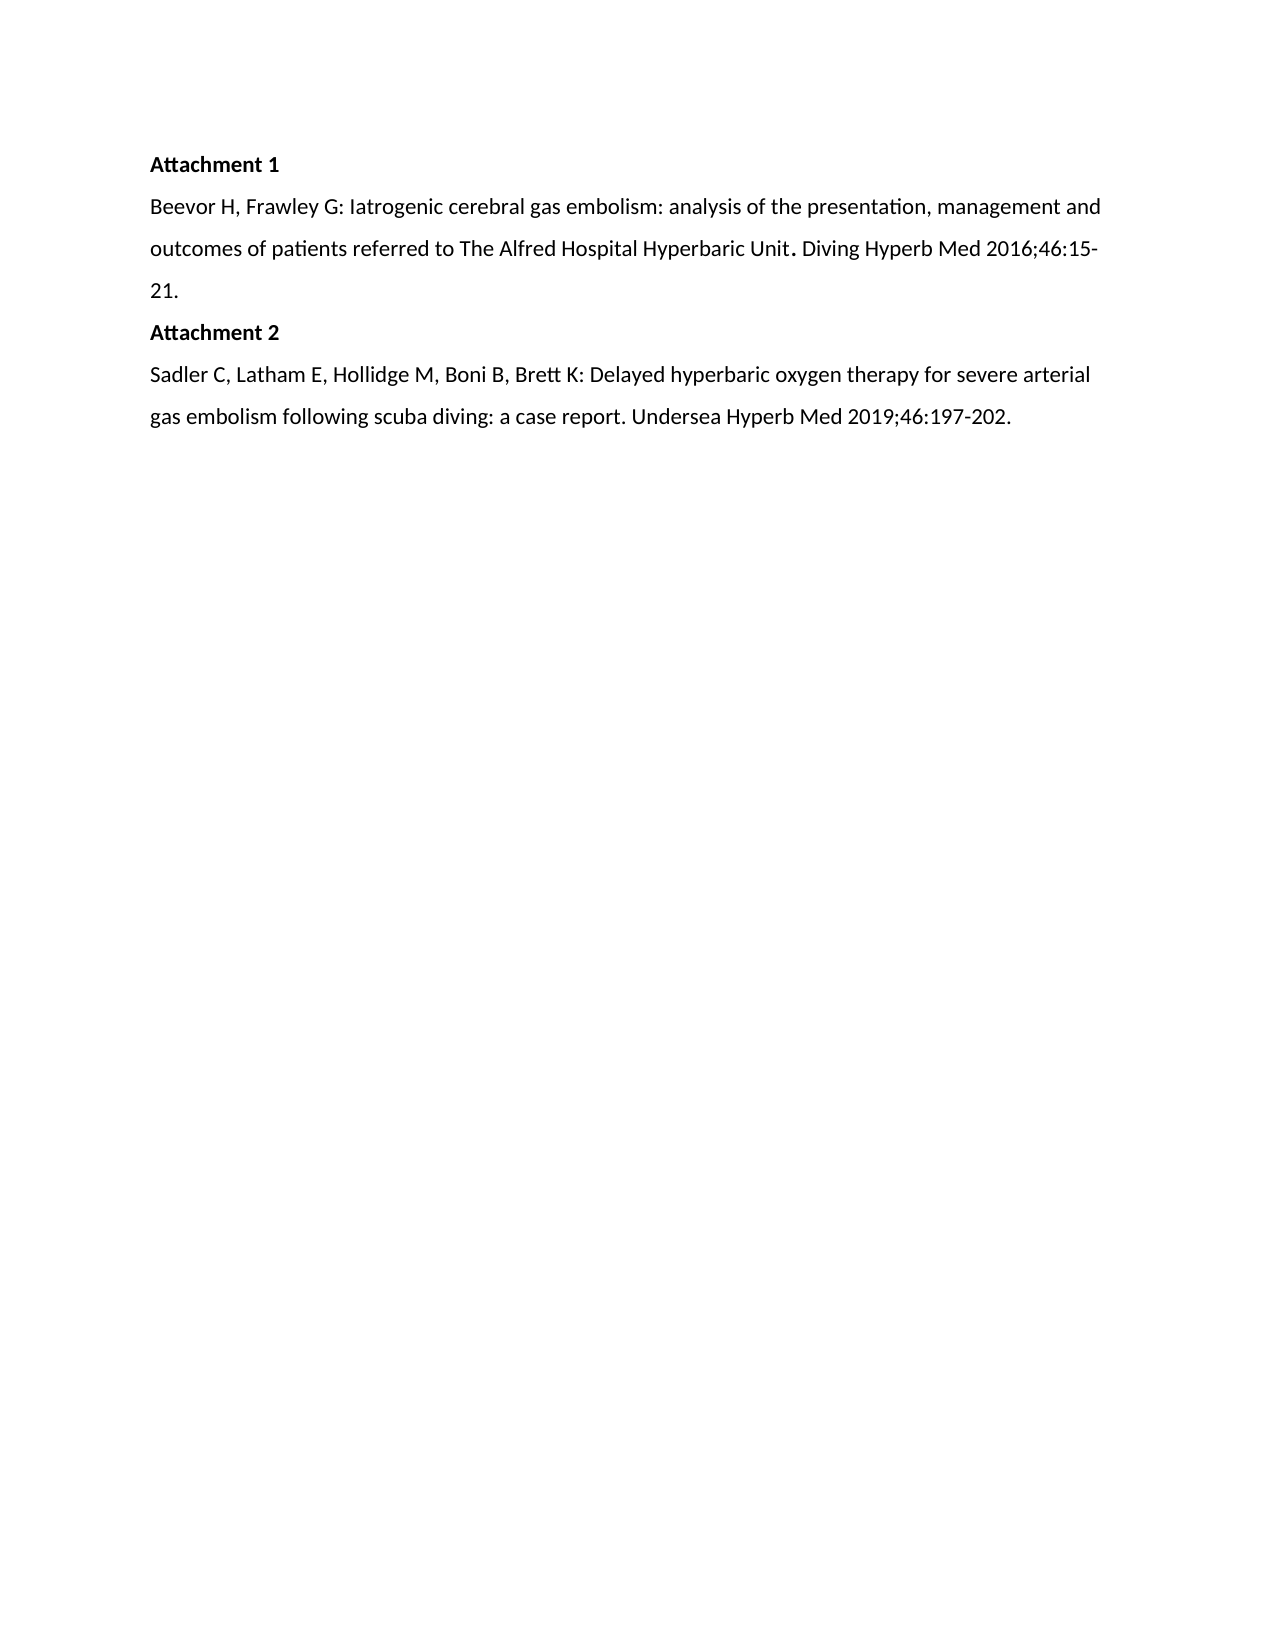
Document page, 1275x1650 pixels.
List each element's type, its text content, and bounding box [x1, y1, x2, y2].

text Beevor H, Frawley G: Iatrogenic cerebral gas embolism: analysis of the presentation, management and outcomes of patients referred to The Alfred Hospital Hyperbaric Unit. Diving Hyperb Med 2016;46:15-21. [150, 192, 1125, 304]
text Attachment 1 [150, 150, 1125, 178]
text Attachment 2 [150, 318, 1125, 346]
text Sadler C, Latham E, Hollidge M, Boni B, Brett K: Delayed hyperbaric oxygen therapy for severe arterial gas embolism following scuba diving: a case report. Undersea Hyperb Med 2019;46:197-202. [150, 360, 1125, 430]
